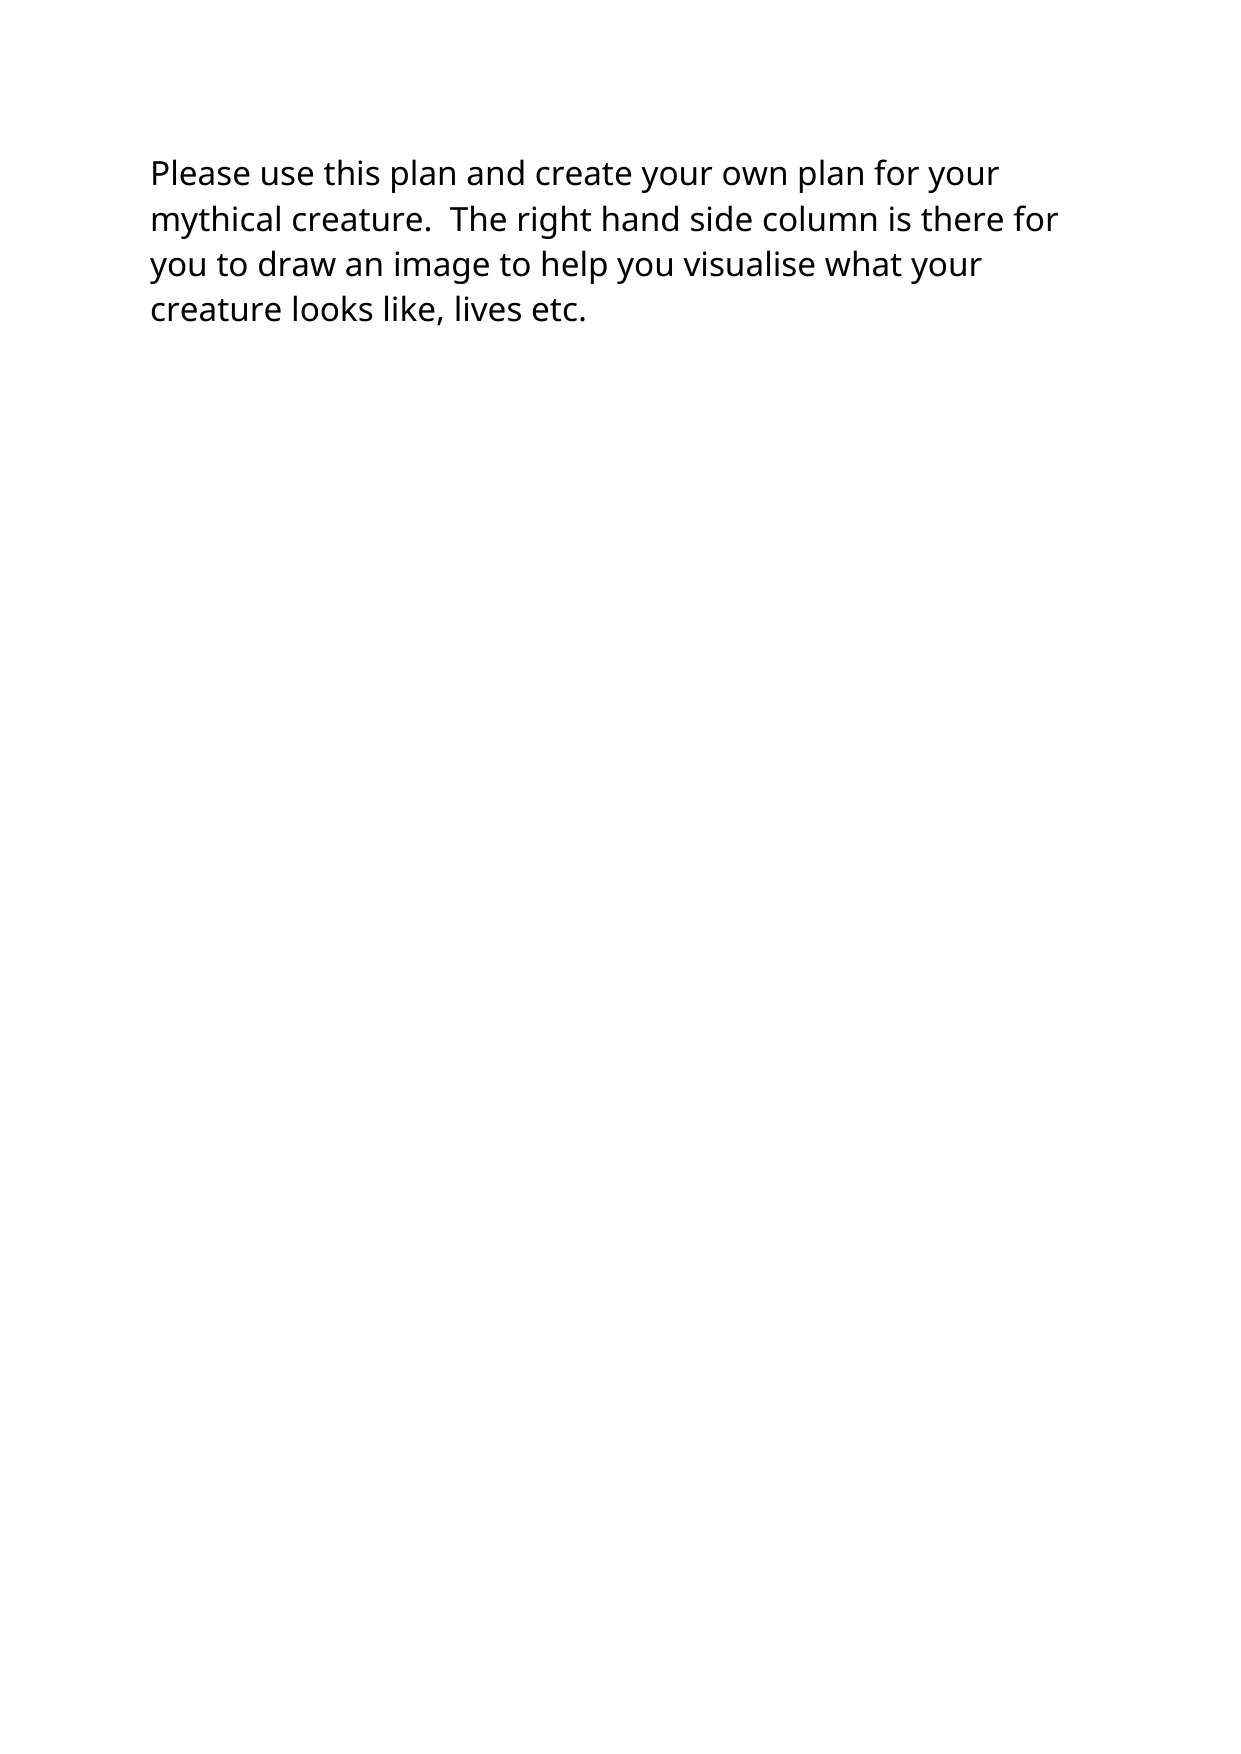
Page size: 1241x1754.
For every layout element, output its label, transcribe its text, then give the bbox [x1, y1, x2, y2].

text Please use this plan and create your own plan for your mythical creature. The right hand side column is there for you to draw an image to help you visualise what your creature looks like, lives etc. [150, 150, 1090, 332]
